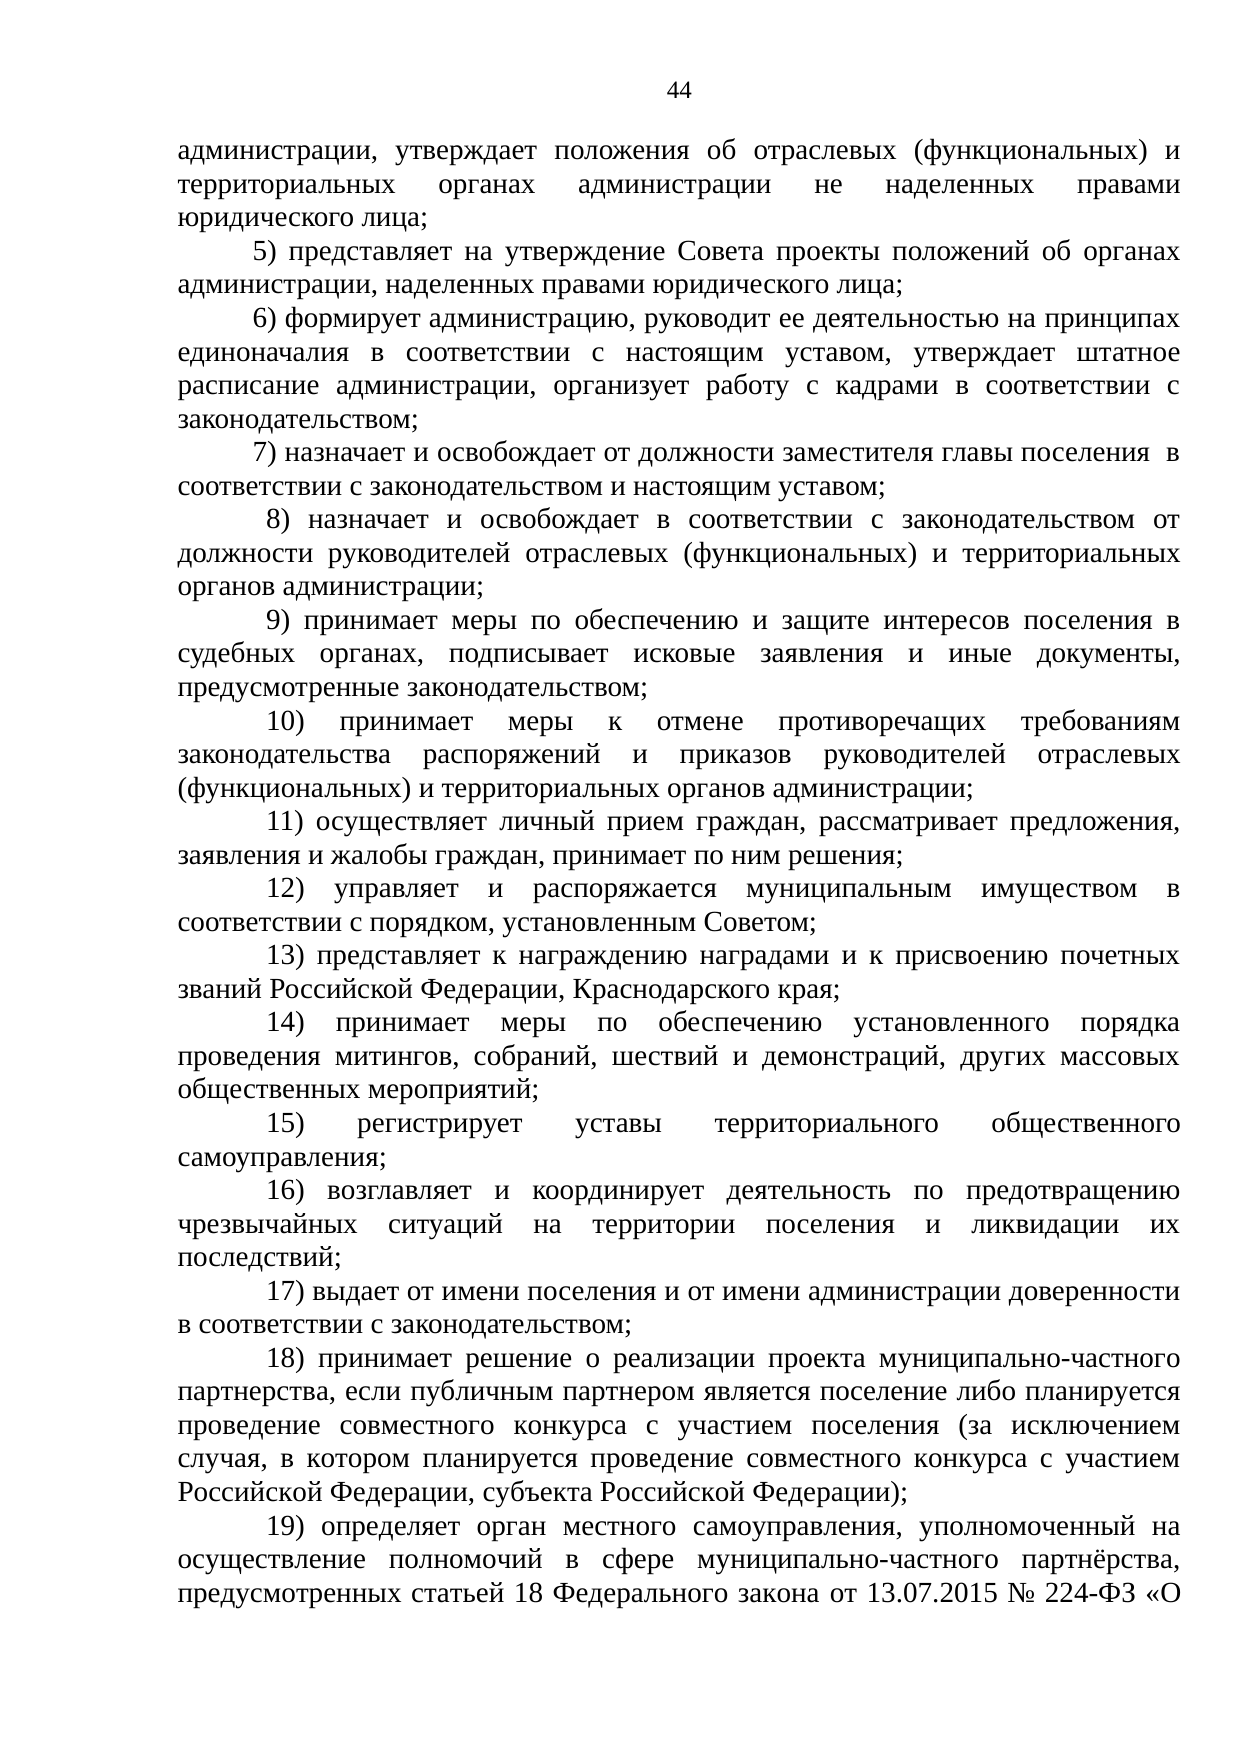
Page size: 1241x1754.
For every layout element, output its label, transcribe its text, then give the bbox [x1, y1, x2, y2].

text 9) принимает меры по обеспечению и защите интересов поселения в судебных органах, подписывает исковые заявления и иные документы, предусмотренные законодательством; [177, 602, 1181, 703]
text 18) принимает решение о реализации проекта муниципально-частного партнерства, если публичным партнером является поселение либо планируется проведение совместного конкурса с участием поселения (за исключением случая, в котором планируется проведение совместного конкурса с участием Российской Федерации, субъекта Российской Федерации); [177, 1340, 1181, 1508]
text 5) представляет на утверждение Совета проекты положений об органах администрации, наделенных правами юридического лица; [177, 233, 1181, 300]
text 8) назначает и освобождает в соответствии с законодательством от должности руководителей отраслевых (функциональных) и территориальных органов администрации; [177, 501, 1181, 602]
text 11) осуществляет личный прием граждан, рассматривает предложения, заявления и жалобы граждан, принимает по ним решения; [177, 803, 1181, 870]
text 16) возглавляет и координирует деятельность по предотвращению чрезвычайных ситуаций на территории поселения и ликвидации их последствий; [177, 1172, 1181, 1273]
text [177, 1508, 1181, 1608]
text 14) принимает меры по обеспечению установленного порядка проведения митингов, собраний, шествий и демонстраций, других массовых общественных мероприятий; [177, 1004, 1181, 1105]
text 12) управляет и распоряжается муниципальным имуществом в соответствии с порядком, установленным Советом; [177, 870, 1181, 937]
text 10) принимает меры к отмене противоречащих требованиям законодательства распоряжений и приказов руководителей отраслевых (функциональных) и территориальных органов администрации; [177, 703, 1181, 803]
text 7) назначает и освобождает от должности заместителя главы поселения в соответствии с законодательством и настоящим уставом; [177, 434, 1181, 501]
text 17) выдает от имени поселения и от имени администрации доверенности в соответствии с законодательством; [177, 1273, 1181, 1340]
text 15) регистрирует уставы территориального общественного самоуправления; [177, 1105, 1181, 1172]
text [177, 132, 1181, 233]
text 6) формирует администрацию, руководит ее деятельностью на принципах единоначалия в соответствии с настоящим уставом, утверждает штатное расписание администрации, организует работу с кадрами в соответствии с законодательством; [177, 300, 1181, 434]
text 13) представляет к награждению наградами и к присвоению почетных званий Российской Федерации, Краснодарского края; [177, 937, 1181, 1004]
